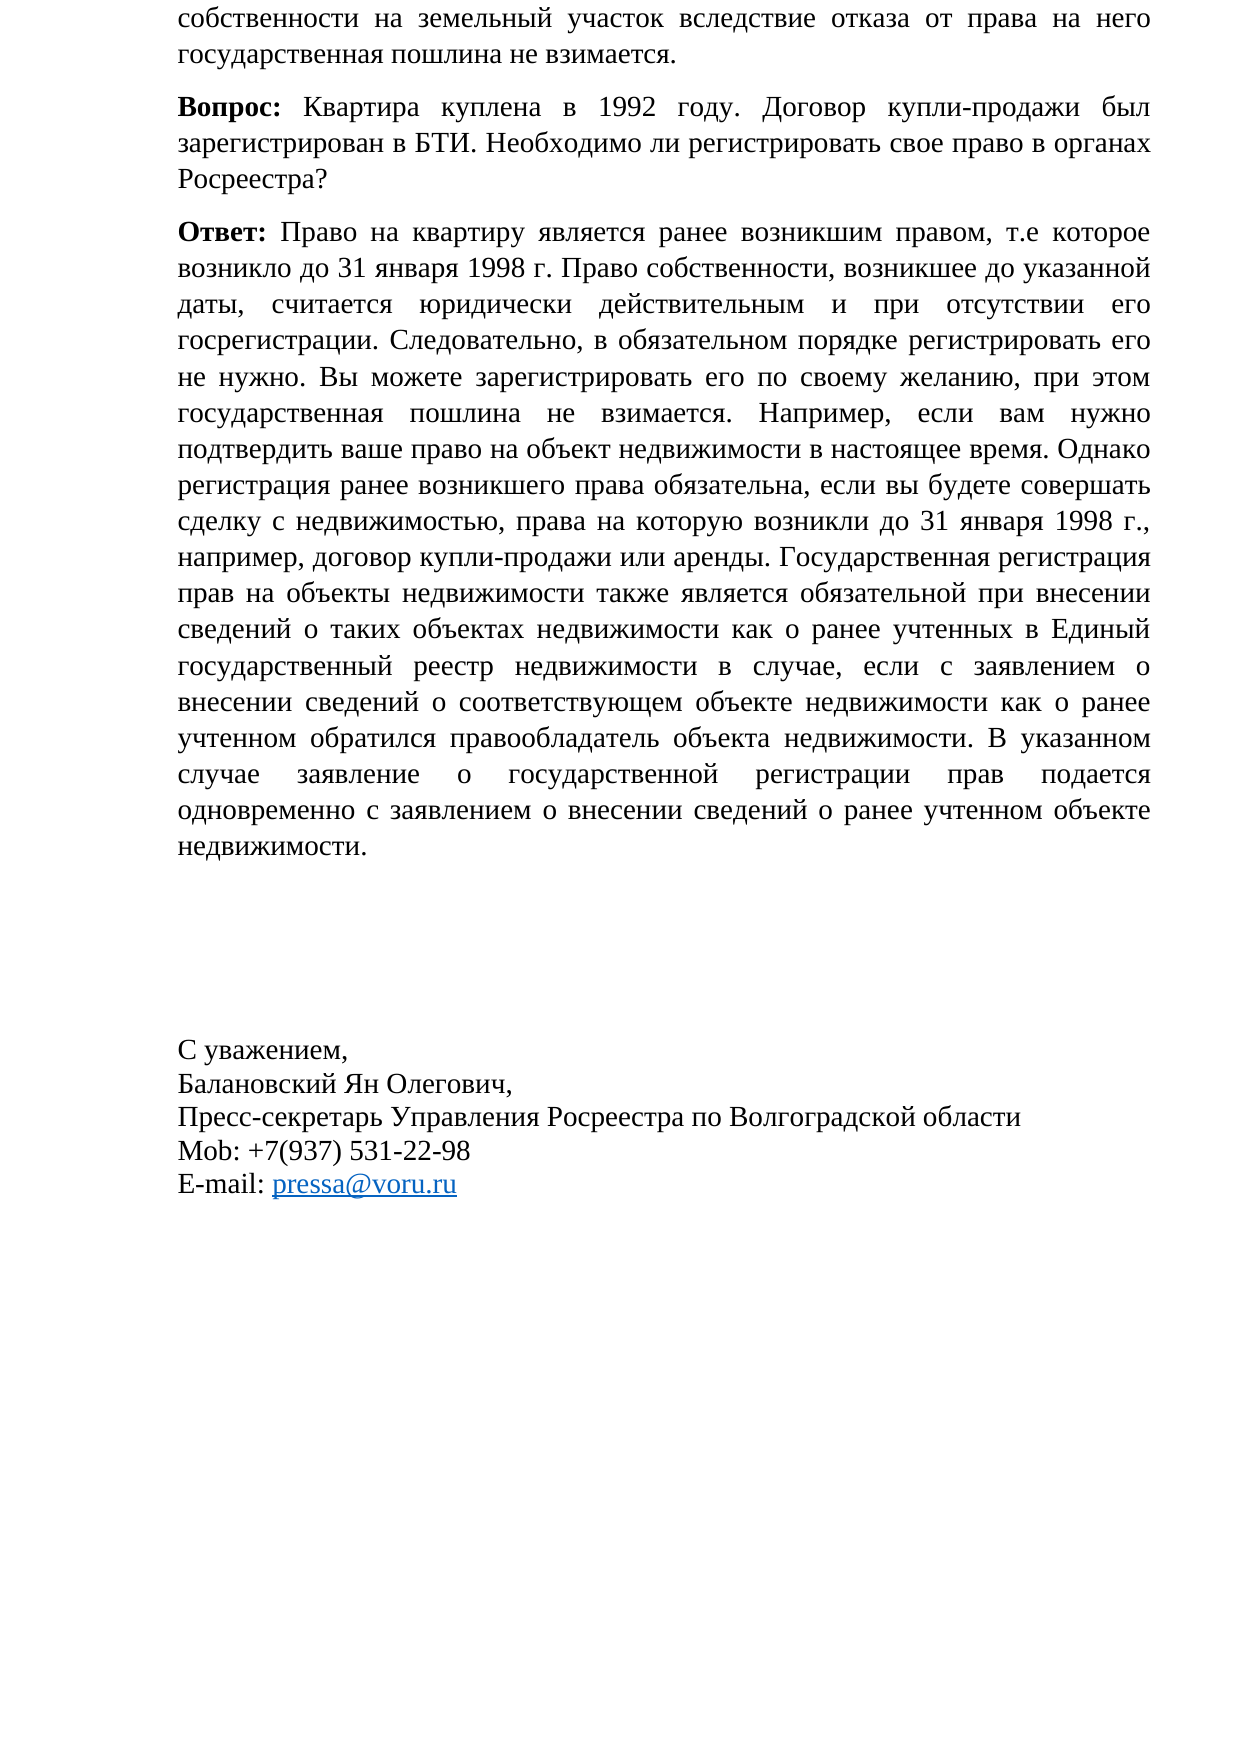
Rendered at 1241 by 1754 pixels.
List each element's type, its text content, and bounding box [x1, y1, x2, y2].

text Балановский Ян Олегович, [177, 1066, 1152, 1099]
text E-mail: pressa@voru.ru [177, 1166, 1152, 1200]
text Mob: +7(937) 531-22-98 [177, 1133, 1152, 1166]
text Вопрос: Квартира куплена в 1992 году. Договор купли-продажи был зарегистрирован в БТИ. Необходимо ли регистрировать свое право в органах Росреестра? [177, 89, 1152, 195]
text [177, 0, 1152, 70]
text Ответ: Право на квартиру является ранее возникшим правом, т.е которое возникло до 31 января 1998 г. Право собственности, возникшее до указанной даты, считается юридически действительным и при отсутствии его госрегистрации. Следовательно, в обязательном порядке регистрировать его не нужно. Вы можете зарегистрировать его по своему желанию, при этом государственная пошлина не взимается. Например, если вам нужно подтвердить ваше право на объект недвижимости в настоящее время. Однако регистрация ранее возникшего права обязательна, если вы будете совершать сделку с недвижимостью, права на которую возникли до 31 января 1998 г., например, договор купли-продажи или аренды. Государственная регистрация прав на объекты недвижимости также является обязательной при внесении сведений о таких объектах недвижимости как о ранее учтенных в Единый государственный реестр недвижимости в случае, если с заявлением о внесении сведений о соответствующем объекте недвижимости как о ранее учтенном обратился правообладатель объекта недвижимости. В указанном случае заявление о государственной регистрации прав подается одновременно с заявлением о внесении сведений о ранее учтенном объекте недвижимости. [177, 214, 1152, 862]
text С уважением, [177, 1032, 1152, 1066]
text Пресс-секретарь Управления Росреестра по Волгоградской области [177, 1099, 1152, 1133]
